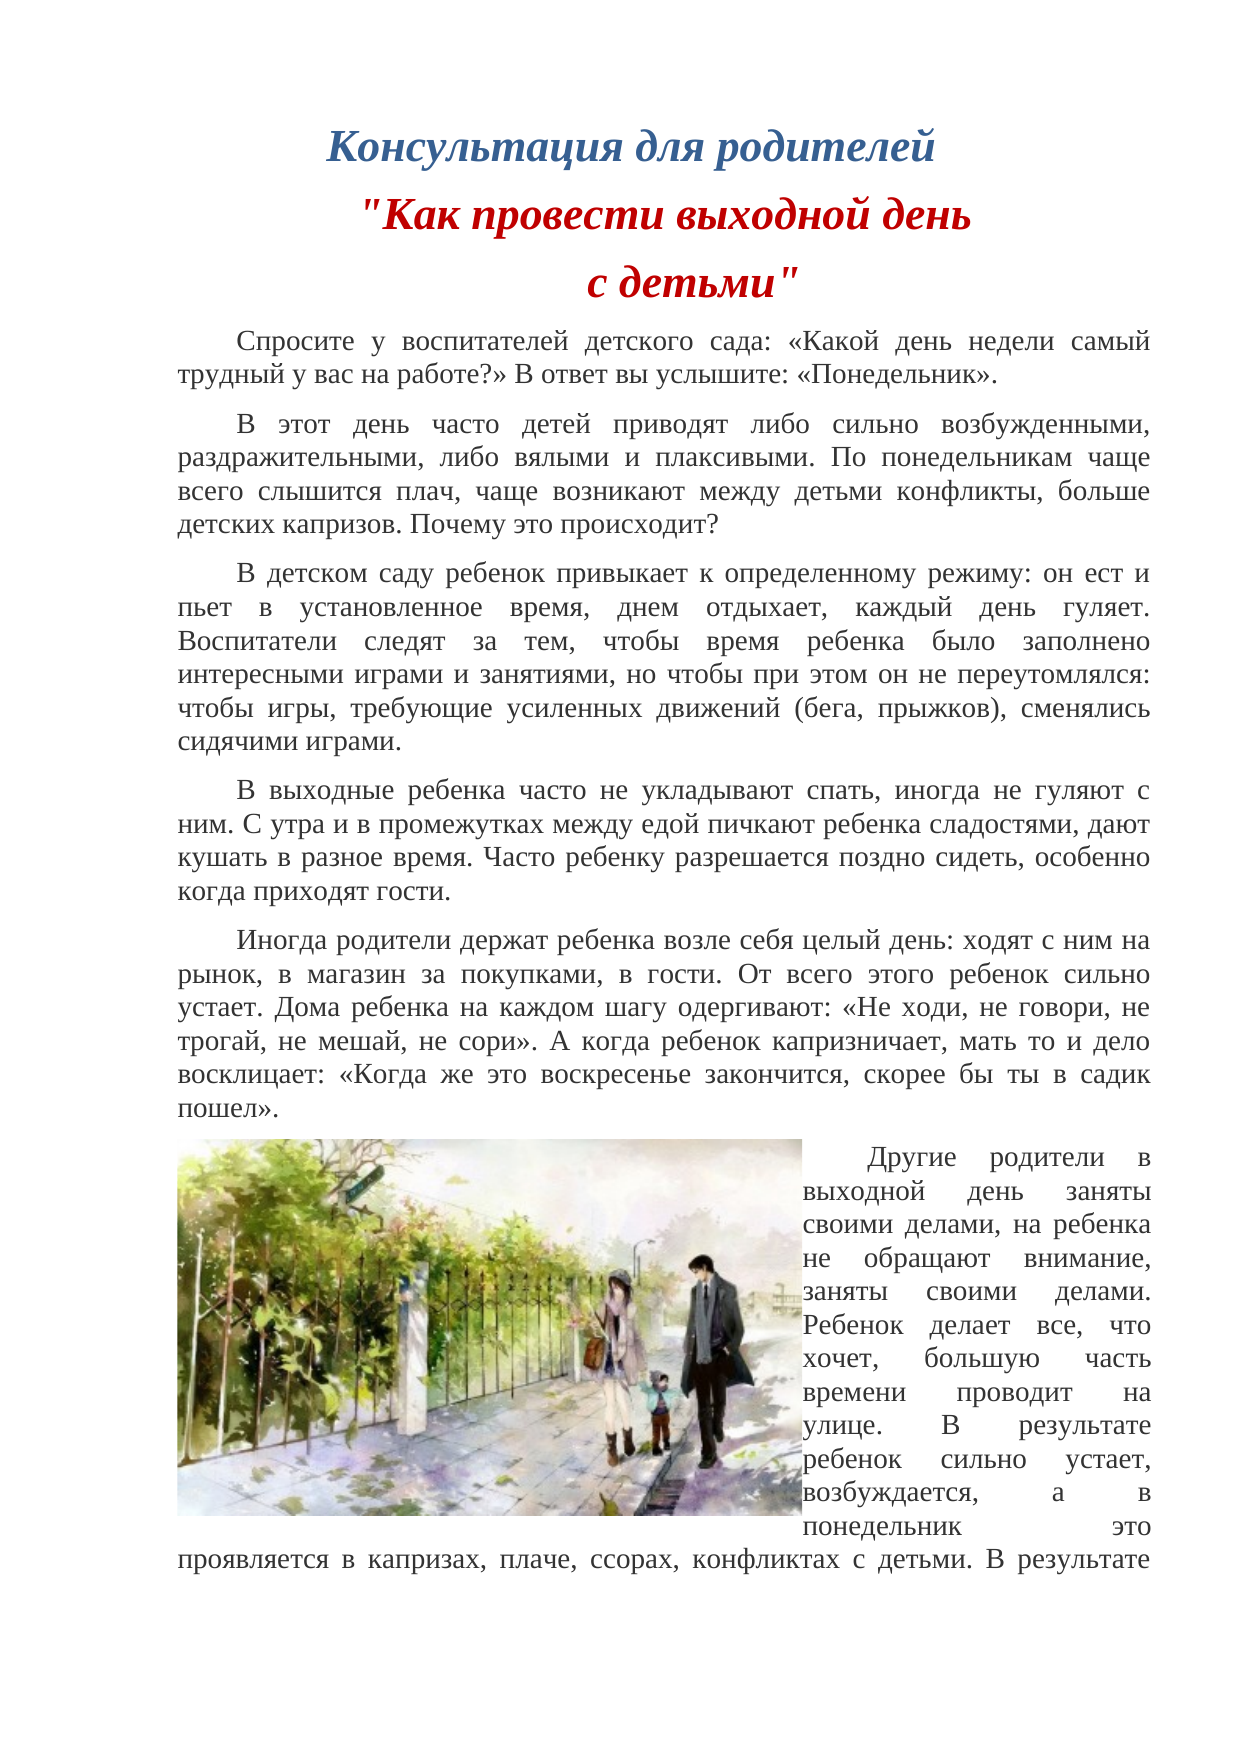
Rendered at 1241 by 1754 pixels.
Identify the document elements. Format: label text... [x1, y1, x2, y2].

text "Как провести выходной день [177, 186, 1152, 239]
text В этот день часто детей приводят либо сильно возбужденными, раздражительными, либо вялыми и плаксивыми. По понедельникам чаще всего слышится плач, чаще возникают между детьми конфликты, больше детских капризов. Почему это происходит? [177, 406, 1152, 540]
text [177, 1139, 1152, 1575]
text Иногда родители держат ребенка возле себя целый день: ходят с ним на рынок, в магазин за покупками, в гости. От всего этого ребенок сильно устает. Дома ребенка на каждом шагу одергивают: «Не ходи, не говори, не трогай, не мешай, не сори». А когда ребенок капризничает, мать то и дело восклицает: «Когда же это воскресенье закончится, скорее бы ты в садик пошел». [177, 922, 1152, 1123]
text с детьми" [177, 255, 1152, 307]
text В выходные ребенка часто не укладывают спать, иногда не гуляют с ним. С утра и в промежутках между едой пичкают ребенка сладостями, дают кушать в разное время. Часто ребенку разрешается поздно сидеть, особенно когда приходят гости. [177, 772, 1152, 907]
text В детском саду ребенок привыкает к определенному режиму: он ест и пьет в установленное время, днем отдыхает, каждый день гуляет. Воспитатели следят за тем, чтобы время ребенка было заполнено интересными играми и занятиями, но чтобы при этом он не переутомлялся: чтобы игры, требующие усиленных движений (бега, прыжков), сменялись сидячими играми. [177, 556, 1152, 757]
text Консультация для родителей [177, 118, 1152, 171]
picture [177, 1139, 803, 1516]
text Спросите у воспитателей детского сада: «Какой день недели самый трудный у вас на работе?» В ответ вы услышите: «Понедельник». [177, 323, 1152, 390]
